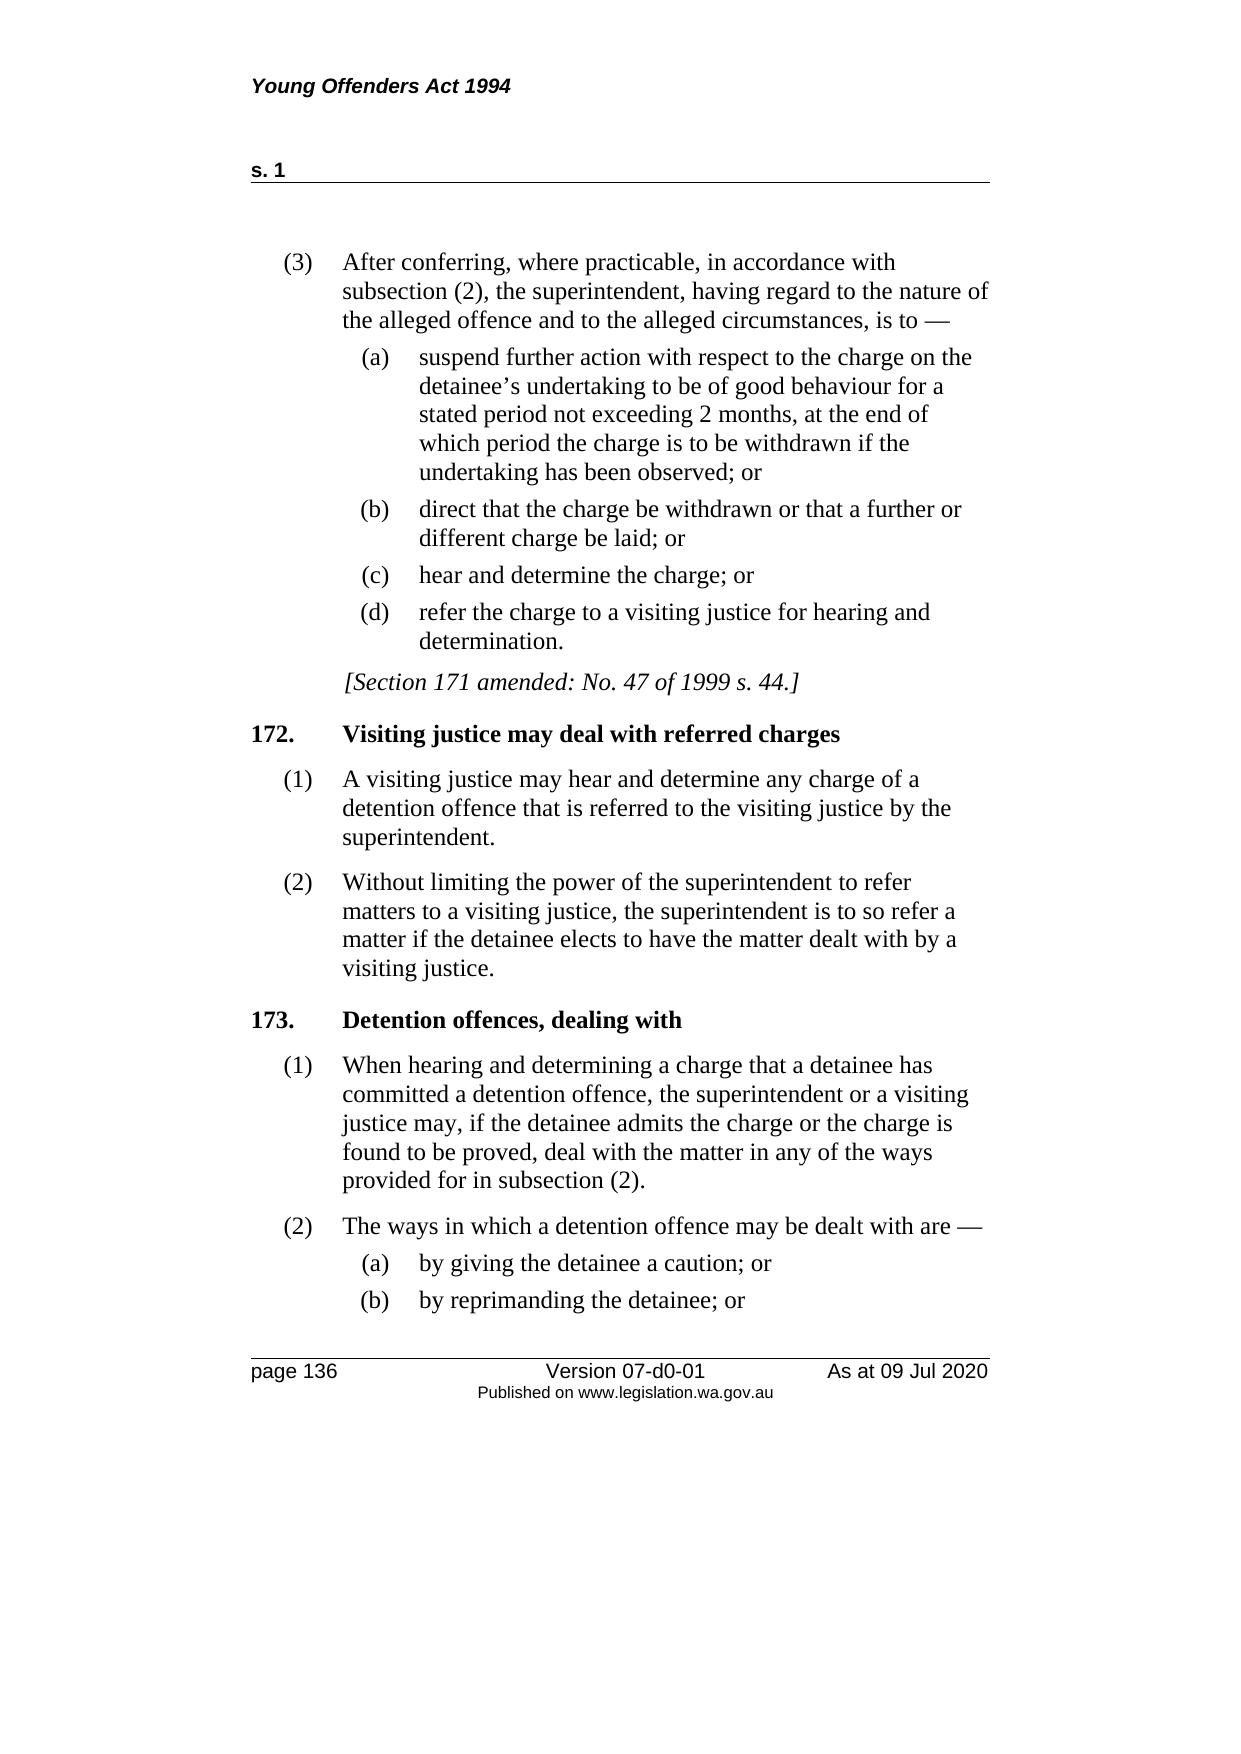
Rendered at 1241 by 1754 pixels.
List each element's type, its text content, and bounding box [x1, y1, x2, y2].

text (c) hear and determine the charge; or [251, 560, 990, 589]
text (b) by reprimanding the detainee; or [251, 1285, 990, 1314]
text (a) suspend further action with respect to the charge on the detainee’s undertaking to be of good behaviour for a stated period not exceeding 2 months, at the end of which period the charge is to be withdrawn if the undertaking has been observed; or [251, 342, 990, 486]
text (1) When hearing and determining a charge that a detainee has committed a detention offence, the superintendent or a visiting justice may, if the detainee admits the charge or the charge is found to be proved, deal with the matter in any of the ways provided for in subsection (2). [251, 1050, 990, 1194]
text (3) After conferring, where practicable, in accordance with subsection (2), the superintendent, having regard to the nature of the alleged offence and to the alleged circumstances, is to — [251, 247, 990, 334]
text (b) direct that the charge be withdrawn or that a further or different charge be laid; or [251, 494, 990, 552]
subtitle 172. Visiting justice may deal with referred charges [251, 719, 990, 747]
text (d) refer the charge to a visiting justice for hearing and determination. [251, 597, 990, 654]
text (2) Without limiting the power of the superintendent to refer matters to a visiting justice, the superintendent is to so refer a matter if the detainee elects to have the matter dealt with by a visiting justice. [251, 867, 990, 982]
text (1) A visiting justice may hear and determine any charge of a detention offence that is referred to the visiting justice by the superintendent. [251, 764, 990, 850]
text (a) by giving the detainee a caution; or [251, 1248, 990, 1277]
text [Section 171 amended: No. 47 of 1999 s. 44.] [251, 667, 990, 696]
text (2) The ways in which a detention offence may be dealt with are — [251, 1211, 990, 1239]
subtitle 173. Detention offences, dealing with [251, 1005, 990, 1034]
